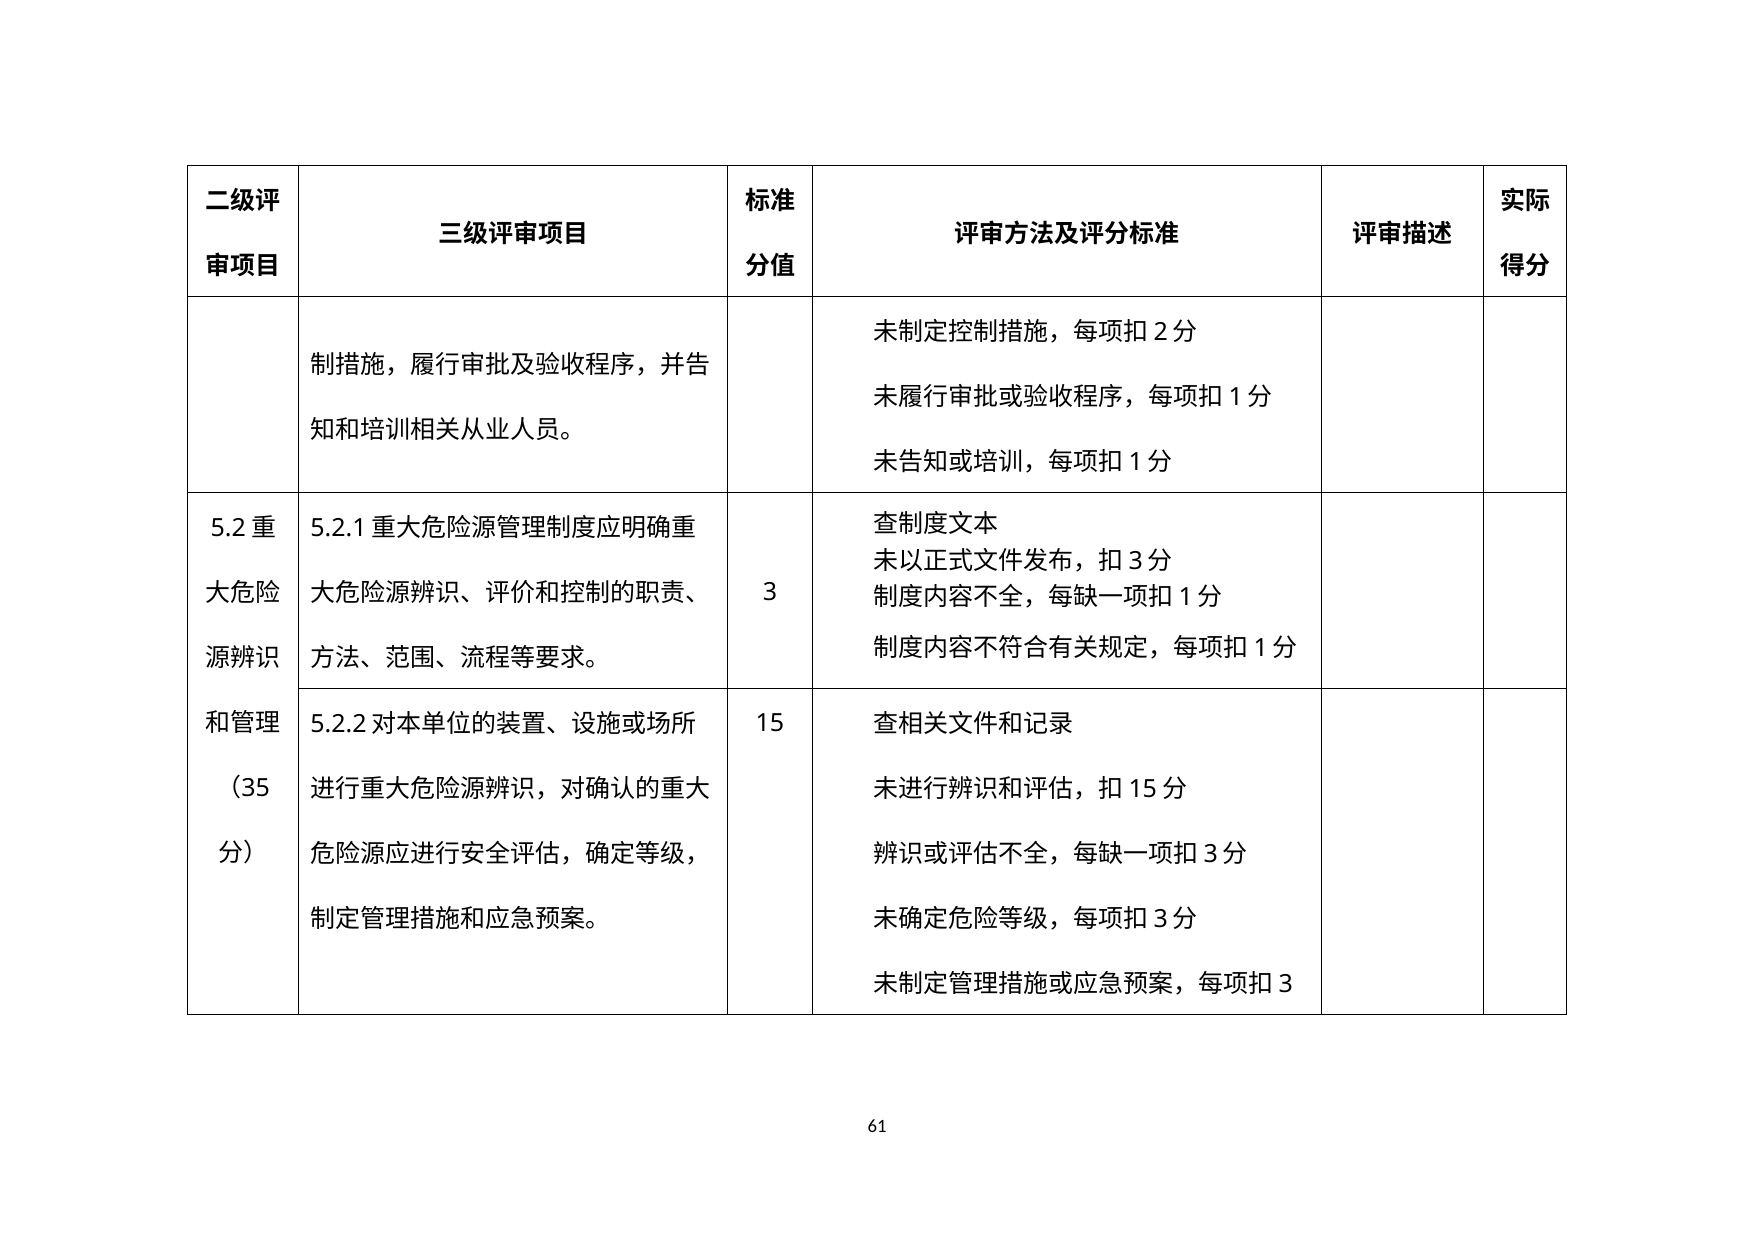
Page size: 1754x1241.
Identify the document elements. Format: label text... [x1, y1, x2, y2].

table_cell 查制度文本 未以正式文件发布，扣3分 制度内容不全，每缺一项扣1分 制度内容不符合有关规定，每项扣1分 [813, 493, 1321, 688]
table_cell [1484, 493, 1566, 688]
table_cell 5.2.1重大危险源管理制度应明确重大危险源辨识、评价和控制的职责、方法、范围、流程等要求。 [299, 493, 727, 688]
table_cell [1484, 689, 1566, 1014]
table_header 实际得分 [1484, 166, 1566, 296]
table_cell [1322, 689, 1483, 1014]
table_header 二级评审项目 [188, 166, 298, 296]
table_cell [813, 689, 1321, 1014]
table_header 标准分值 [728, 166, 812, 296]
table_header 评审描述 [1322, 166, 1483, 296]
table_cell 15 [728, 689, 812, 1014]
table_cell [1484, 297, 1566, 492]
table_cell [299, 297, 727, 492]
table_header 三级评审项目 [299, 166, 727, 296]
table_cell 5.2重大危险源辨识和管理（35分） [188, 493, 298, 1014]
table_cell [299, 689, 727, 1014]
table_cell 3 [728, 493, 812, 688]
table_cell 2 [728, 297, 812, 492]
table_cell [1322, 493, 1483, 688]
table_cell [1322, 297, 1483, 492]
table_header 评审方法及评分标准 [813, 166, 1321, 296]
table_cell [813, 297, 1321, 492]
